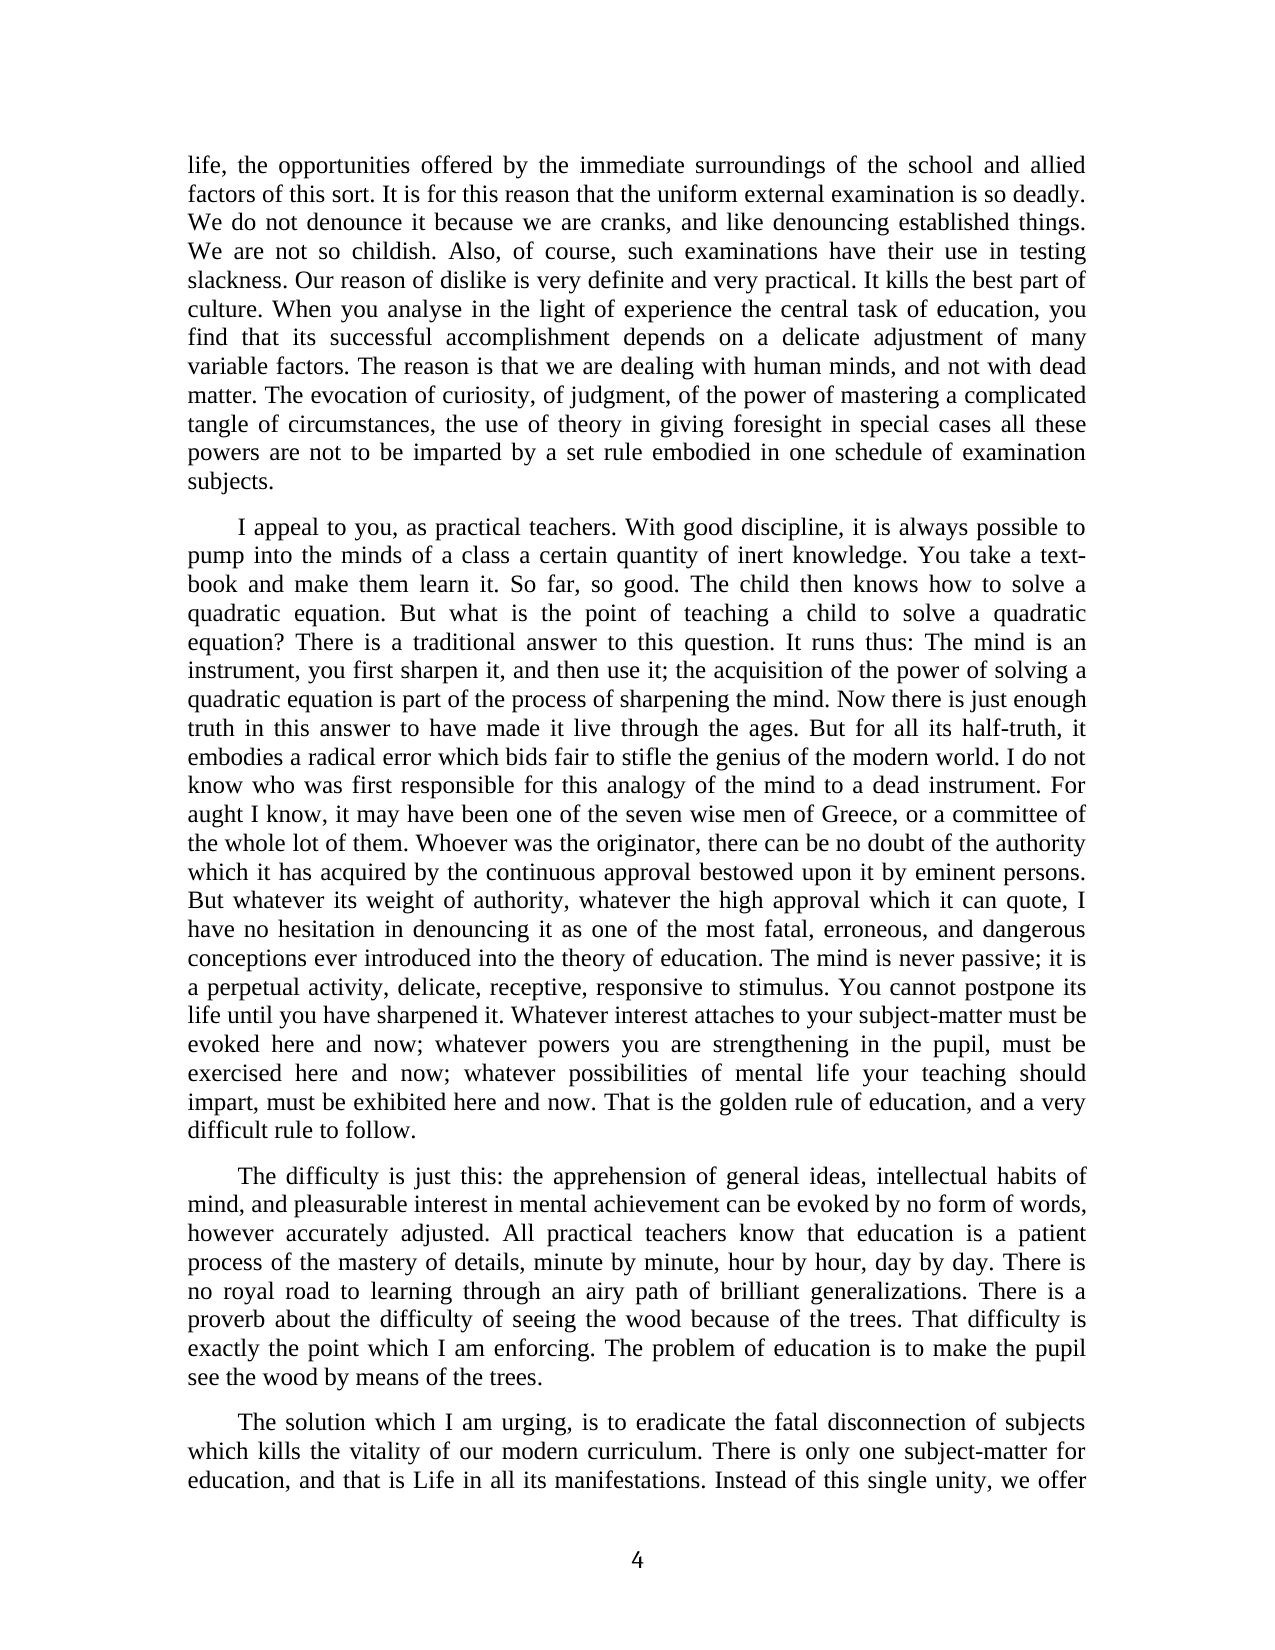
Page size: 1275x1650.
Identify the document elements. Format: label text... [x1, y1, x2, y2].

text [187, 150, 1087, 495]
text I appeal to you, as practical teachers. With good discipline, it is always possible to pump into the minds of a class a certain quantity of inert knowledge. You take a text-book and make them learn it. So far, so good. The child then knows how to solve a quadratic equation. But what is the point of teaching a child to solve a quadratic equation? There is a traditional answer to this question. It runs thus: The mind is an instrument, you first sharpen it, and then use it; the acquisition of the power of solving a quadratic equation is part of the process of sharpening the mind. Now there is just enough truth in this answer to have made it live through the ages. But for all its half-truth, it embodies a radical error which bids fair to stifle the genius of the modern world. I do not know who was first responsible for this analogy of the mind to a dead instrument. For aught I know, it may have been one of the seven wise men of Greece, or a committee of the whole lot of them. Whoever was the originator, there can be no doubt of the authority which it has acquired by the continuous approval bestowed upon it by eminent persons. But whatever its weight of authority, whatever the high approval which it can quote, I have no hesitation in denouncing it as one of the most fatal, erroneous, and dangerous conceptions ever introduced into the theory of education. The mind is never passive; it is a perpetual activity, delicate, receptive, responsive to stimulus. You cannot postpone its life until you have sharpened it. Whatever interest attaches to your subject-matter must be evoked here and now; whatever powers you are strengthening in the pupil, must be exercised here and now; whatever possibilities of mental life your teaching should impart, must be exhibited here and now. That is the golden rule of education, and a very difficult rule to follow. [187, 512, 1087, 1144]
text The difficulty is just this: the apprehension of general ideas, intellectual habits of mind, and pleasurable interest in mental achievement can be evoked by no form of words, however accurately adjusted. All practical teachers know that education is a patient process of the mastery of details, minute by minute, hour by hour, day by day. There is no royal road to learning through an airy path of brilliant generalizations. There is a proverb about the difficulty of seeing the wood because of the trees. That difficulty is exactly the point which I am enforcing. The problem of education is to make the pupil see the wood by means of the trees. [187, 1161, 1087, 1391]
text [187, 1407, 1087, 1494]
